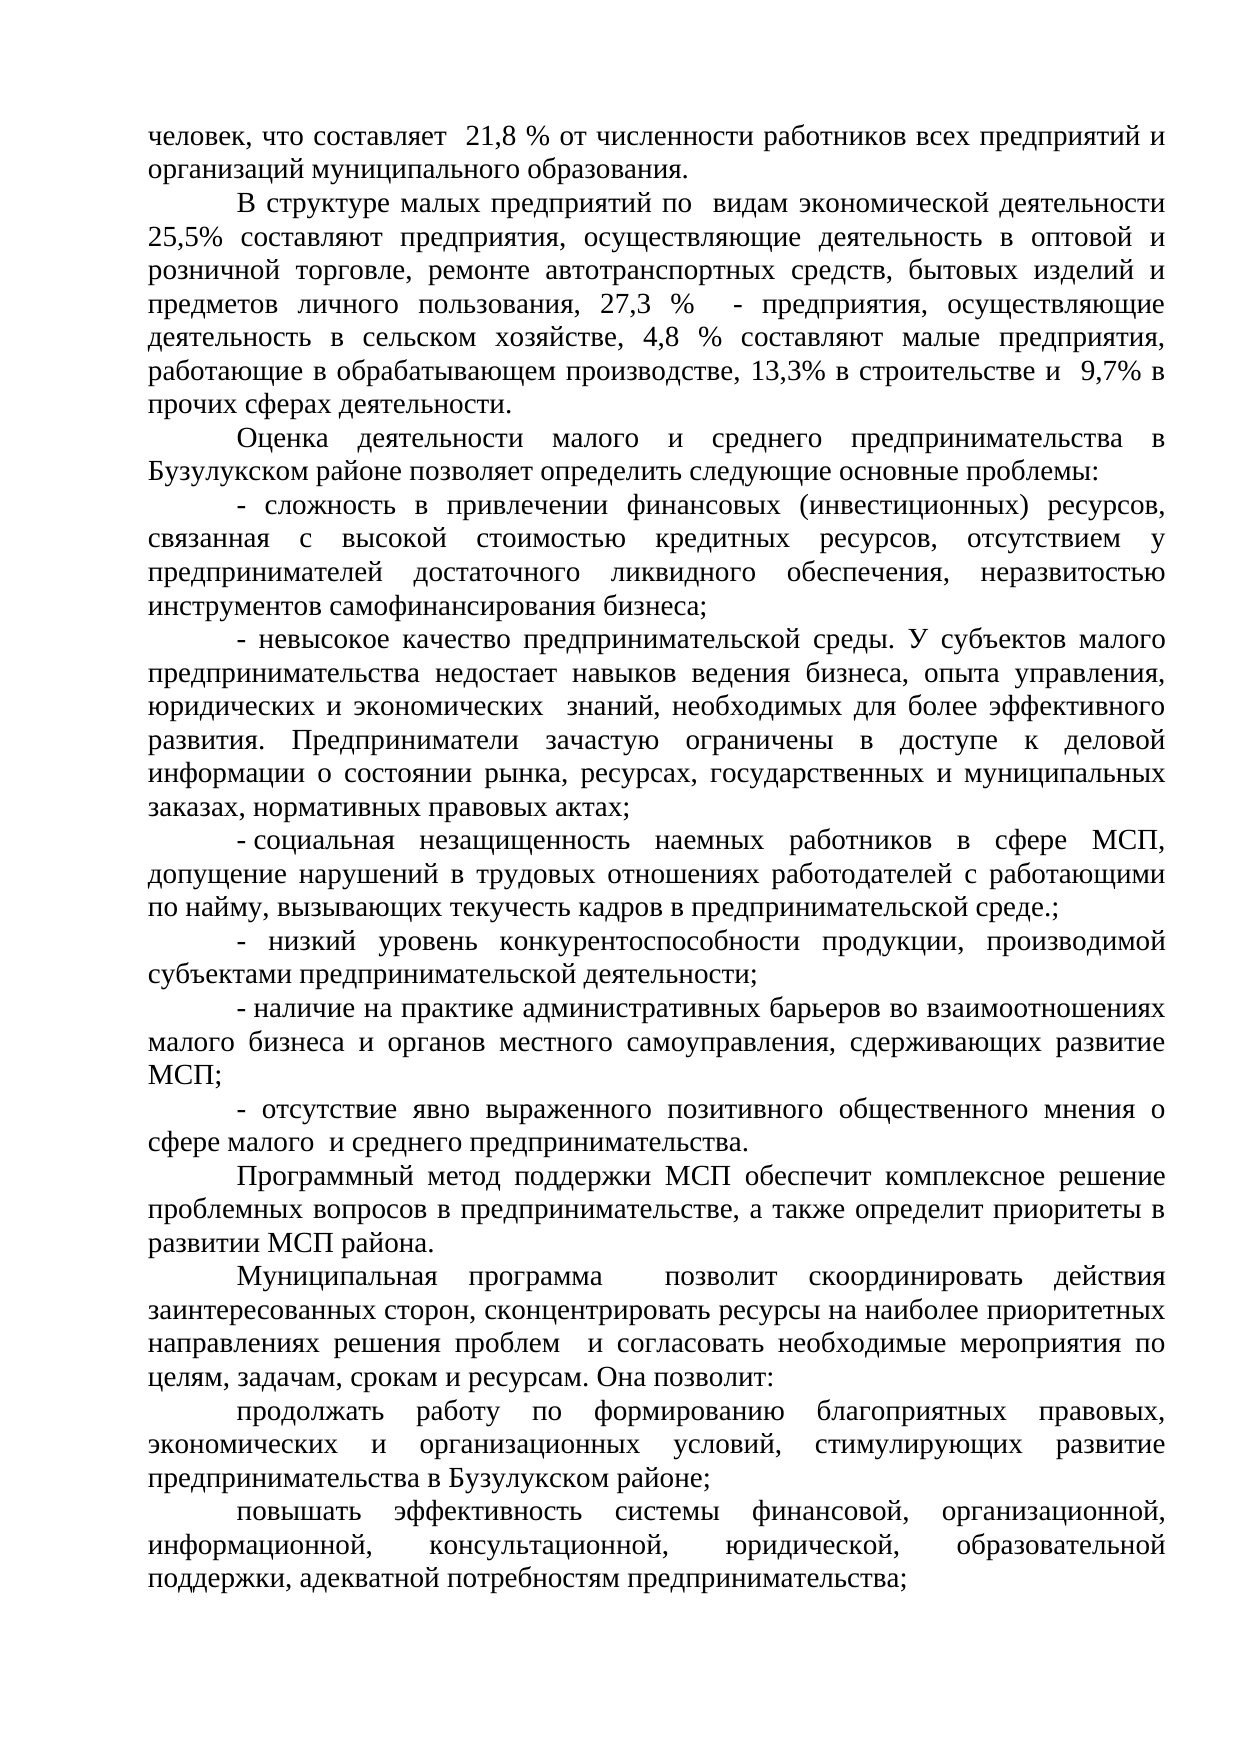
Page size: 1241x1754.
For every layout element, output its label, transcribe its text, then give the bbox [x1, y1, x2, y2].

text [148, 118, 1166, 185]
text - социальная незащищенность наемных работников в сфере МСП, допущение нарушений в трудовых отношениях работодателей с работающими по найму, вызывающих текучесть кадров в предпринимательской среде.; [148, 822, 1166, 923]
text Муниципальная программа позволит скоординировать действия заинтересованных сторон, сконцентрировать ресурсы на наиболее приоритетных направлениях решения проблем и согласовать необходимые мероприятия по целям, задачам, срокам и ресурсам. Она позволит: [148, 1258, 1166, 1393]
text В структуре малых предприятий по видам экономической деятельности 25,5% составляют предприятия, осуществляющие деятельность в оптовой и розничной торговле, ремонте автотранспортных средств, бытовых изделий и предметов личного пользования, 27,3 % - предприятия, осуществляющие деятельность в сельском хозяйстве, 4,8 % составляют малые предприятия, работающие в обрабатывающем производстве, 13,3% в строительстве и 9,7% в прочих сферах деятельности. [148, 185, 1166, 420]
text - сложность в привлечении финансовых (инвестиционных) ресурсов, связанная с высокой стоимостью кредитных ресурсов, отсутствием у предпринимателей достаточного ликвидного обеспечения, неразвитостью инструментов самофинансирования бизнеса; [148, 487, 1166, 621]
text Программный метод поддержки МСП обеспечит комплексное решение проблемных вопросов в предпринимательстве, а также определит приоритеты в развитии МСП района. [148, 1158, 1166, 1258]
text - невысокое качество предпринимательской среды. У субъектов малого предпринимательства недостает навыков ведения бизнеса, опыта управления, юридических и экономических знаний, необходимых для более эффективного развития. Предприниматели зачастую ограничены в доступе к деловой информации о состоянии рынка, ресурсах, государственных и муниципальных заказах, нормативных правовых актах; [148, 621, 1166, 822]
text повышать эффективность системы финансовой, организационной, информационной, консультационной, юридической, образовательной поддержки, адекватной потребностям предпринимательства; [148, 1493, 1166, 1594]
text Оценка деятельности малого и среднего предпринимательства в Бузулукском районе позволяет определить следующие основные проблемы: [148, 420, 1166, 487]
text - наличие на практике административных барьеров во взаимоотношениях малого бизнеса и органов местного самоуправления, сдерживающих развитие МСП; [148, 990, 1166, 1091]
text - низкий уровень конкурентоспособности продукции, производимой субъектами предпринимательской деятельности; [148, 923, 1166, 990]
text - отсутствие явно выраженного позитивного общественного мнения о сфере малого и среднего предпринимательства. [148, 1091, 1166, 1158]
text продолжать работу по формированию благоприятных правовых, экономических и организационных условий, стимулирующих развитие предпринимательства в Бузулукском районе; [148, 1393, 1166, 1493]
